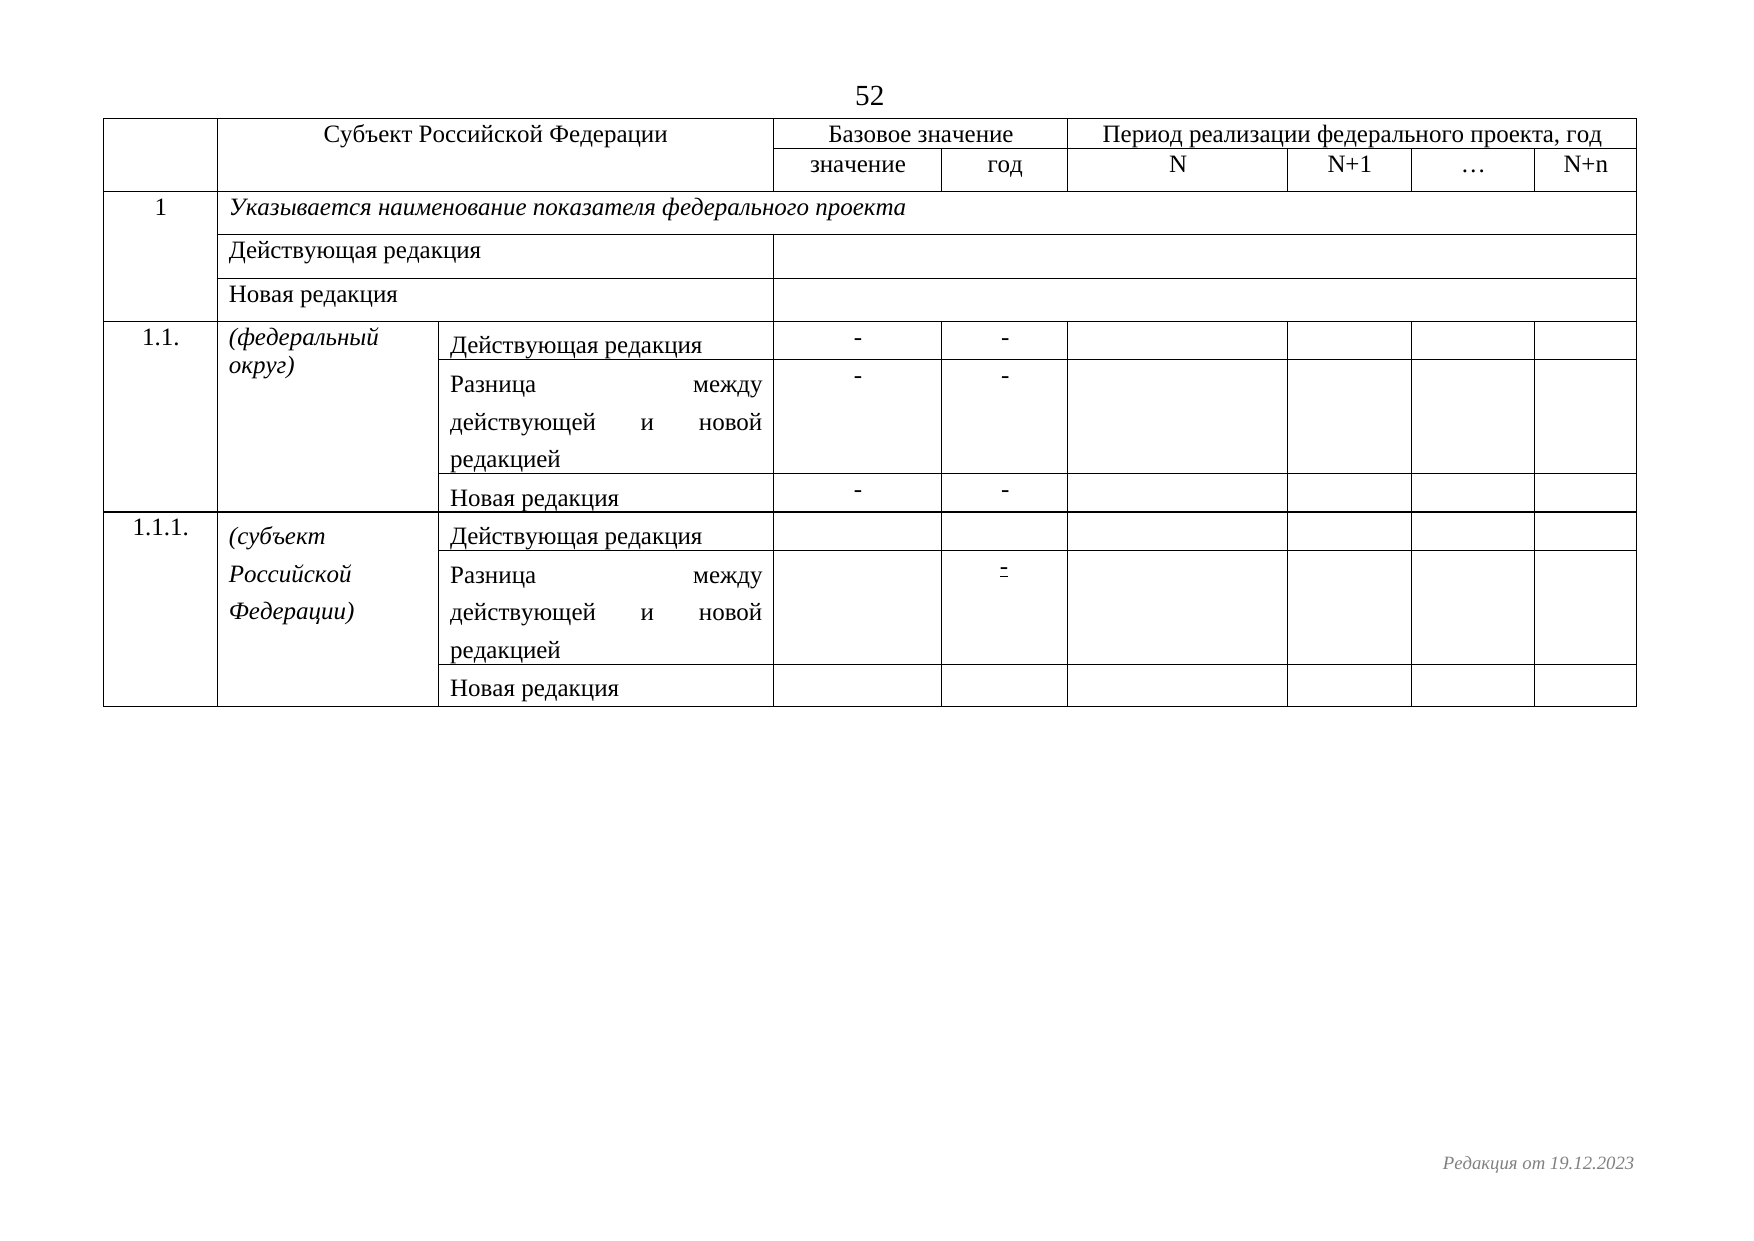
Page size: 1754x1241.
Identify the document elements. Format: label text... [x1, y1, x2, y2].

table_cell 1.1.1. [104, 513, 217, 706]
table_cell … [1412, 149, 1534, 191]
table_cell [1412, 474, 1534, 511]
table_cell [1288, 474, 1411, 511]
table_cell [1535, 551, 1636, 663]
table_cell [1068, 322, 1287, 359]
table_cell - [774, 360, 941, 473]
table_cell [774, 513, 941, 550]
table_cell [1288, 513, 1411, 550]
table_cell N [1068, 149, 1287, 191]
table_cell [1535, 360, 1636, 473]
table_cell - [942, 551, 1067, 663]
table_cell [1288, 665, 1411, 706]
table_cell - [774, 474, 941, 511]
table_cell Новая редакция [218, 279, 773, 321]
table_cell [1288, 360, 1411, 473]
table_cell значение [774, 149, 941, 191]
table_cell [1288, 322, 1411, 359]
table_header Базовое значение [774, 119, 1067, 148]
table_cell (субъект Российской Федерации) [218, 513, 438, 706]
table_cell [774, 235, 1636, 278]
table_cell [1068, 474, 1287, 511]
table_cell Действующая редакция [218, 235, 773, 278]
table_cell [1068, 360, 1287, 473]
table_cell Действующая редакция [439, 513, 773, 550]
table_header [104, 119, 217, 191]
table_cell [1535, 513, 1636, 550]
table_cell [1068, 665, 1287, 706]
table_cell Разница между действующей и новой редакцией [439, 360, 773, 473]
table_cell [774, 665, 941, 706]
table_cell N+n [1535, 149, 1636, 191]
table_cell Разница между действующей и новой редакцией [439, 551, 773, 663]
table_cell [774, 279, 1636, 321]
table_cell (федеральный округ) [218, 322, 438, 511]
table_cell Новая редакция [439, 665, 773, 706]
table_cell - [942, 322, 1067, 359]
table_header Период реализации федерального проекта, год [1068, 119, 1636, 148]
table_cell [1412, 551, 1534, 663]
table_cell N+1 [1288, 149, 1411, 191]
table_cell [1535, 665, 1636, 706]
table_cell Указывается наименование показателя федерального проекта [218, 192, 1636, 234]
table_cell [1412, 513, 1534, 550]
table_cell [1412, 360, 1534, 473]
table_cell [942, 513, 1067, 550]
table_cell [942, 665, 1067, 706]
table_cell [1412, 322, 1534, 359]
table_cell [1068, 551, 1287, 663]
table_cell - [774, 322, 941, 359]
table_cell [774, 551, 941, 663]
table_cell [1412, 665, 1534, 706]
table_cell [1535, 474, 1636, 511]
table_cell [1288, 551, 1411, 663]
table_cell 1 [104, 192, 217, 321]
table_cell - [942, 360, 1067, 473]
table_cell [1068, 513, 1287, 550]
table_cell год [942, 149, 1067, 191]
table_cell Новая редакция [439, 474, 773, 511]
table_cell - [942, 474, 1067, 511]
table_header Субъект Российской Федерации [218, 119, 773, 191]
table_cell [1535, 322, 1636, 359]
table_cell 1.1. [104, 322, 217, 511]
table_cell Действующая редакция [439, 322, 773, 359]
